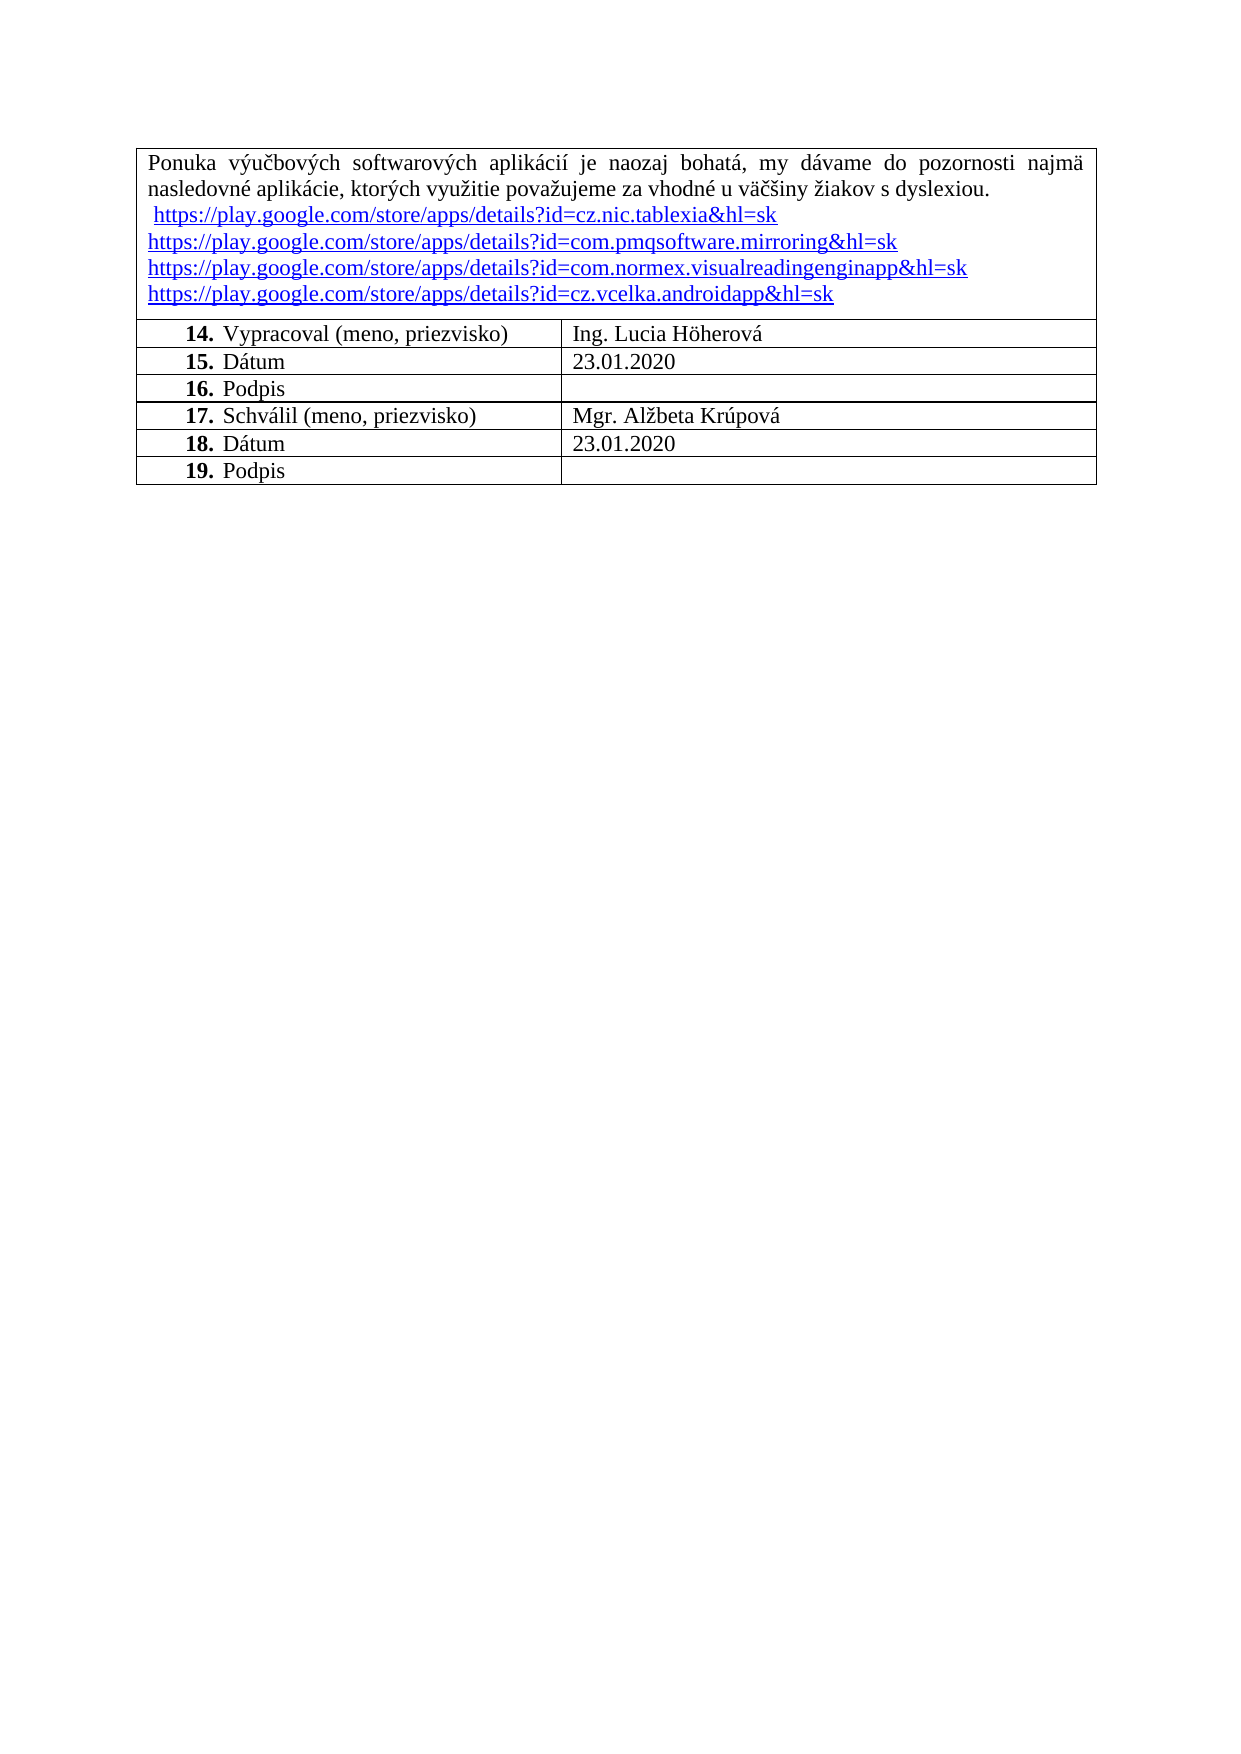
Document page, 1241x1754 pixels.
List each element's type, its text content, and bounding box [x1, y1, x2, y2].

table_cell Podpis [137, 457, 561, 484]
table_cell [562, 457, 1096, 484]
table_cell Podpis [137, 375, 561, 401]
table_cell Dátum [137, 348, 561, 374]
table_cell Ing. Lucia Höherová [562, 320, 1096, 347]
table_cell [137, 149, 1096, 319]
table_cell Vypracoval (meno, priezvisko) [137, 320, 561, 347]
table_cell 23.01.2020 [562, 430, 1096, 456]
table_cell Schválil (meno, priezvisko) [137, 403, 561, 429]
table_cell Dátum [137, 430, 561, 456]
table_cell Mgr. Alžbeta Krúpová [562, 403, 1096, 429]
table_cell 23.01.2020 [562, 348, 1096, 374]
table_cell [562, 375, 1096, 401]
